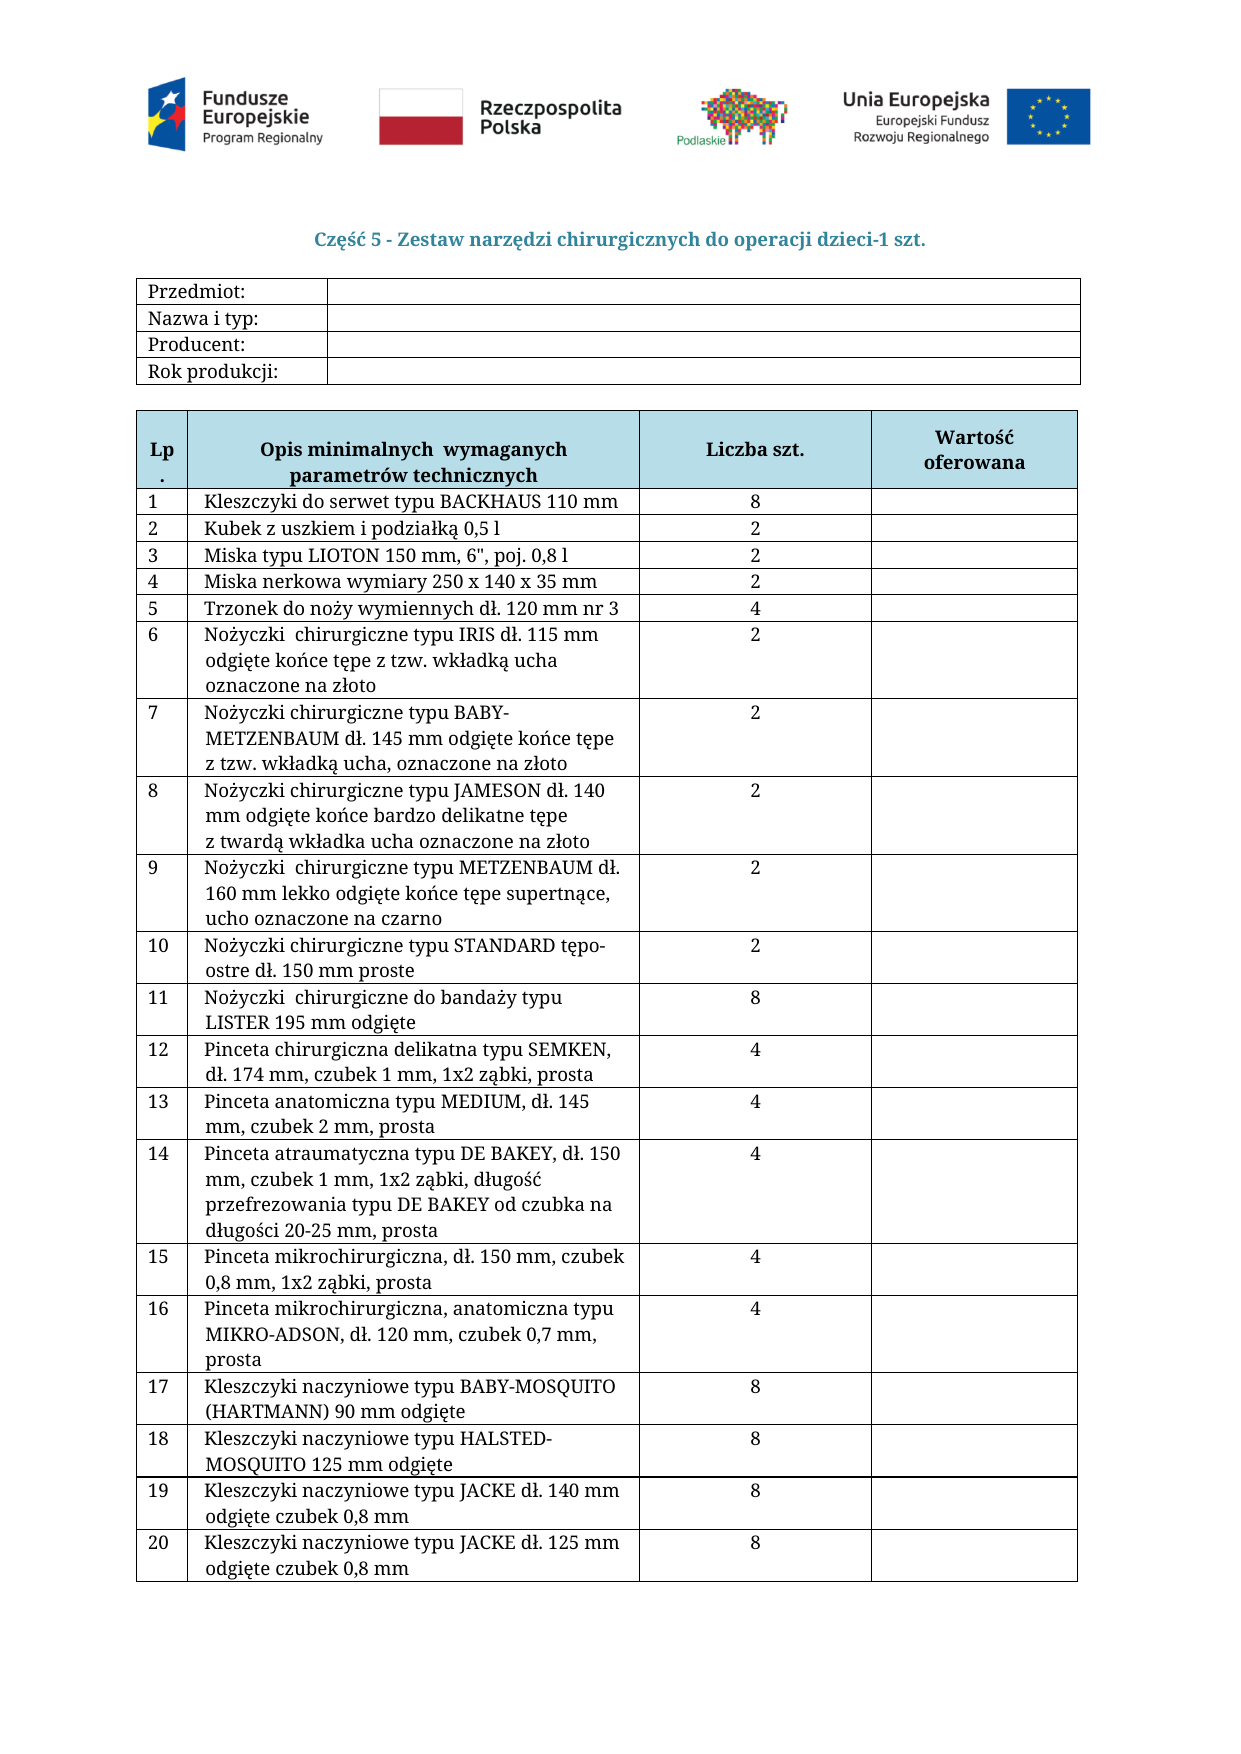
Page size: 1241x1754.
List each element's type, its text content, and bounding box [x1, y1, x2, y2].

table_cell [872, 1296, 1077, 1372]
table_cell Pinceta mikrochirurgiczna, dł. 150 mm, czubek 0,8 mm, 1x2 ząbki, prosta [188, 1244, 639, 1294]
table_cell [872, 1140, 1077, 1242]
table_cell 9 [137, 855, 187, 931]
table_cell Rok produkcji: [137, 358, 327, 384]
table_cell 2 [640, 855, 871, 931]
table_cell 4 [640, 595, 871, 621]
table_cell 6 [137, 622, 187, 698]
table_cell 10 [137, 932, 187, 983]
table_header [328, 279, 1080, 304]
table_cell [872, 1530, 1077, 1581]
table_cell [872, 542, 1077, 567]
table_cell 4 [640, 1036, 871, 1087]
table_cell 2 [640, 932, 871, 983]
table_cell Kleszczyki naczyniowe typu JACKE dł. 125 mm odgięte czubek 0,8 mm [188, 1530, 639, 1581]
table_cell Miska nerkowa wymiary 250 x 140 x 35 mm [188, 569, 639, 594]
table_cell Nazwa i typ: [137, 305, 327, 331]
table_cell 2 [640, 777, 871, 853]
table_cell 13 [137, 1088, 187, 1139]
table_cell Kleszczyki naczyniowe typu HALSTED-MOSQUITO 125 mm odgięte [188, 1425, 639, 1476]
table_header Opis minimalnych wymaganych parametrów technicznych [188, 411, 639, 488]
table_cell [872, 984, 1077, 1035]
table_header Liczba szt. [640, 411, 871, 488]
table_cell Nożyczki chirurgiczne typu STANDARD tępo-ostre dł. 150 mm proste [188, 932, 639, 983]
table_cell 19 [137, 1478, 187, 1528]
table_cell 2 [640, 515, 871, 541]
table_cell Nożyczki chirurgiczne typu JAMESON dł. 140 mm odgięte końce bardzo delikatne tępe z twardą wkładka ucha oznaczone na złoto [188, 777, 639, 853]
table_cell Nożyczki chirurgiczne typu METZENBAUM dł. 160 mm lekko odgięte końce tępe supertnące, ucho oznaczone na czarno [188, 855, 639, 931]
table_cell 2 [640, 569, 871, 594]
table_cell 4 [137, 569, 187, 594]
table_cell Pinceta atraumatyczna typu DE BAKEY, dł. 150 mm, czubek 1 mm, 1x2 ząbki, długość przefrezowania typu DE BAKEY od czubka na długości 20-25 mm, prosta [188, 1140, 639, 1242]
picture [147, 73, 1093, 152]
table_cell 15 [137, 1244, 187, 1294]
table_header Lp. [137, 411, 187, 488]
table_cell [872, 855, 1077, 931]
table_cell Kleszczyki naczyniowe typu BABY-MOSQUITO (HARTMANN) 90 mm odgięte [188, 1373, 639, 1424]
table_cell 2 [640, 542, 871, 567]
table_cell [872, 622, 1077, 698]
table_cell [872, 1088, 1077, 1139]
table_cell 8 [640, 984, 871, 1035]
table_cell [872, 699, 1077, 776]
text Część 5 - Zestaw narzędzi chirurgicznych do operacji dzieci-1 szt. [148, 226, 1093, 252]
table_cell [872, 1036, 1077, 1087]
table_cell 18 [137, 1425, 187, 1476]
table_cell 7 [137, 699, 187, 776]
table_cell Nożyczki chirurgiczne do bandaży typu LISTER 195 mm odgięte [188, 984, 639, 1035]
table_cell 8 [640, 1373, 871, 1424]
table_cell Kubek z uszkiem i podziałką 0,5 l [188, 515, 639, 541]
table_cell Kleszczyki do serwet typu BACKHAUS 110 mm [188, 489, 639, 514]
table_cell [872, 777, 1077, 853]
table_cell Miska typu LIOTON 150 mm, 6", poj. 0,8 l [188, 542, 639, 567]
table_cell 8 [640, 1425, 871, 1476]
table_cell [872, 489, 1077, 514]
table_cell 5 [137, 595, 187, 621]
table_cell 8 [640, 489, 871, 514]
table_header Wartość oferowana [872, 411, 1077, 488]
table_cell [872, 515, 1077, 541]
table_cell 4 [640, 1244, 871, 1294]
table_cell 16 [137, 1296, 187, 1372]
table_cell 8 [640, 1478, 871, 1528]
table_cell Nożyczki chirurgiczne typu BABY-METZENBAUM dł. 145 mm odgięte końce tępe z tzw. wkładką ucha, oznaczone na złoto [188, 699, 639, 776]
table_cell 3 [137, 542, 187, 567]
table_cell [872, 595, 1077, 621]
table_cell 11 [137, 984, 187, 1035]
table_cell 12 [137, 1036, 187, 1087]
table_cell Pinceta mikrochirurgiczna, anatomiczna typu MIKRO-ADSON, dł. 120 mm, czubek 0,7 mm, prosta [188, 1296, 639, 1372]
table_cell Nożyczki chirurgiczne typu IRIS dł. 115 mm odgięte końce tępe z tzw. wkładką ucha oznaczone na złoto [188, 622, 639, 698]
table_cell 17 [137, 1373, 187, 1424]
table_cell Pinceta anatomiczna typu MEDIUM, dł. 145 mm, czubek 2 mm, prosta [188, 1088, 639, 1139]
table_cell 2 [640, 699, 871, 776]
table_cell [872, 569, 1077, 594]
table_cell 8 [640, 1530, 871, 1581]
table_cell 20 [137, 1530, 187, 1581]
table_cell [872, 1373, 1077, 1424]
table_cell Trzonek do noży wymiennych dł. 120 mm nr 3 [188, 595, 639, 621]
table_cell 1 [137, 489, 187, 514]
table_cell [328, 305, 1080, 331]
table_cell 4 [640, 1140, 871, 1242]
table_cell 2 [137, 515, 187, 541]
table_cell 2 [640, 622, 871, 698]
table_cell Pinceta chirurgiczna delikatna typu SEMKEN, dł. 174 mm, czubek 1 mm, 1x2 ząbki, prosta [188, 1036, 639, 1087]
table_cell 4 [640, 1296, 871, 1372]
table_header Przedmiot: [137, 279, 327, 304]
table_cell [328, 358, 1080, 384]
table_cell [872, 932, 1077, 983]
table_cell 14 [137, 1140, 187, 1242]
table_cell [872, 1425, 1077, 1476]
table_cell 4 [640, 1088, 871, 1139]
table_cell Kleszczyki naczyniowe typu JACKE dł. 140 mm odgięte czubek 0,8 mm [188, 1478, 639, 1528]
table_cell [872, 1478, 1077, 1528]
table_cell [872, 1244, 1077, 1294]
table_cell Producent: [137, 332, 327, 357]
table_cell 8 [137, 777, 187, 853]
table_cell [328, 332, 1080, 357]
